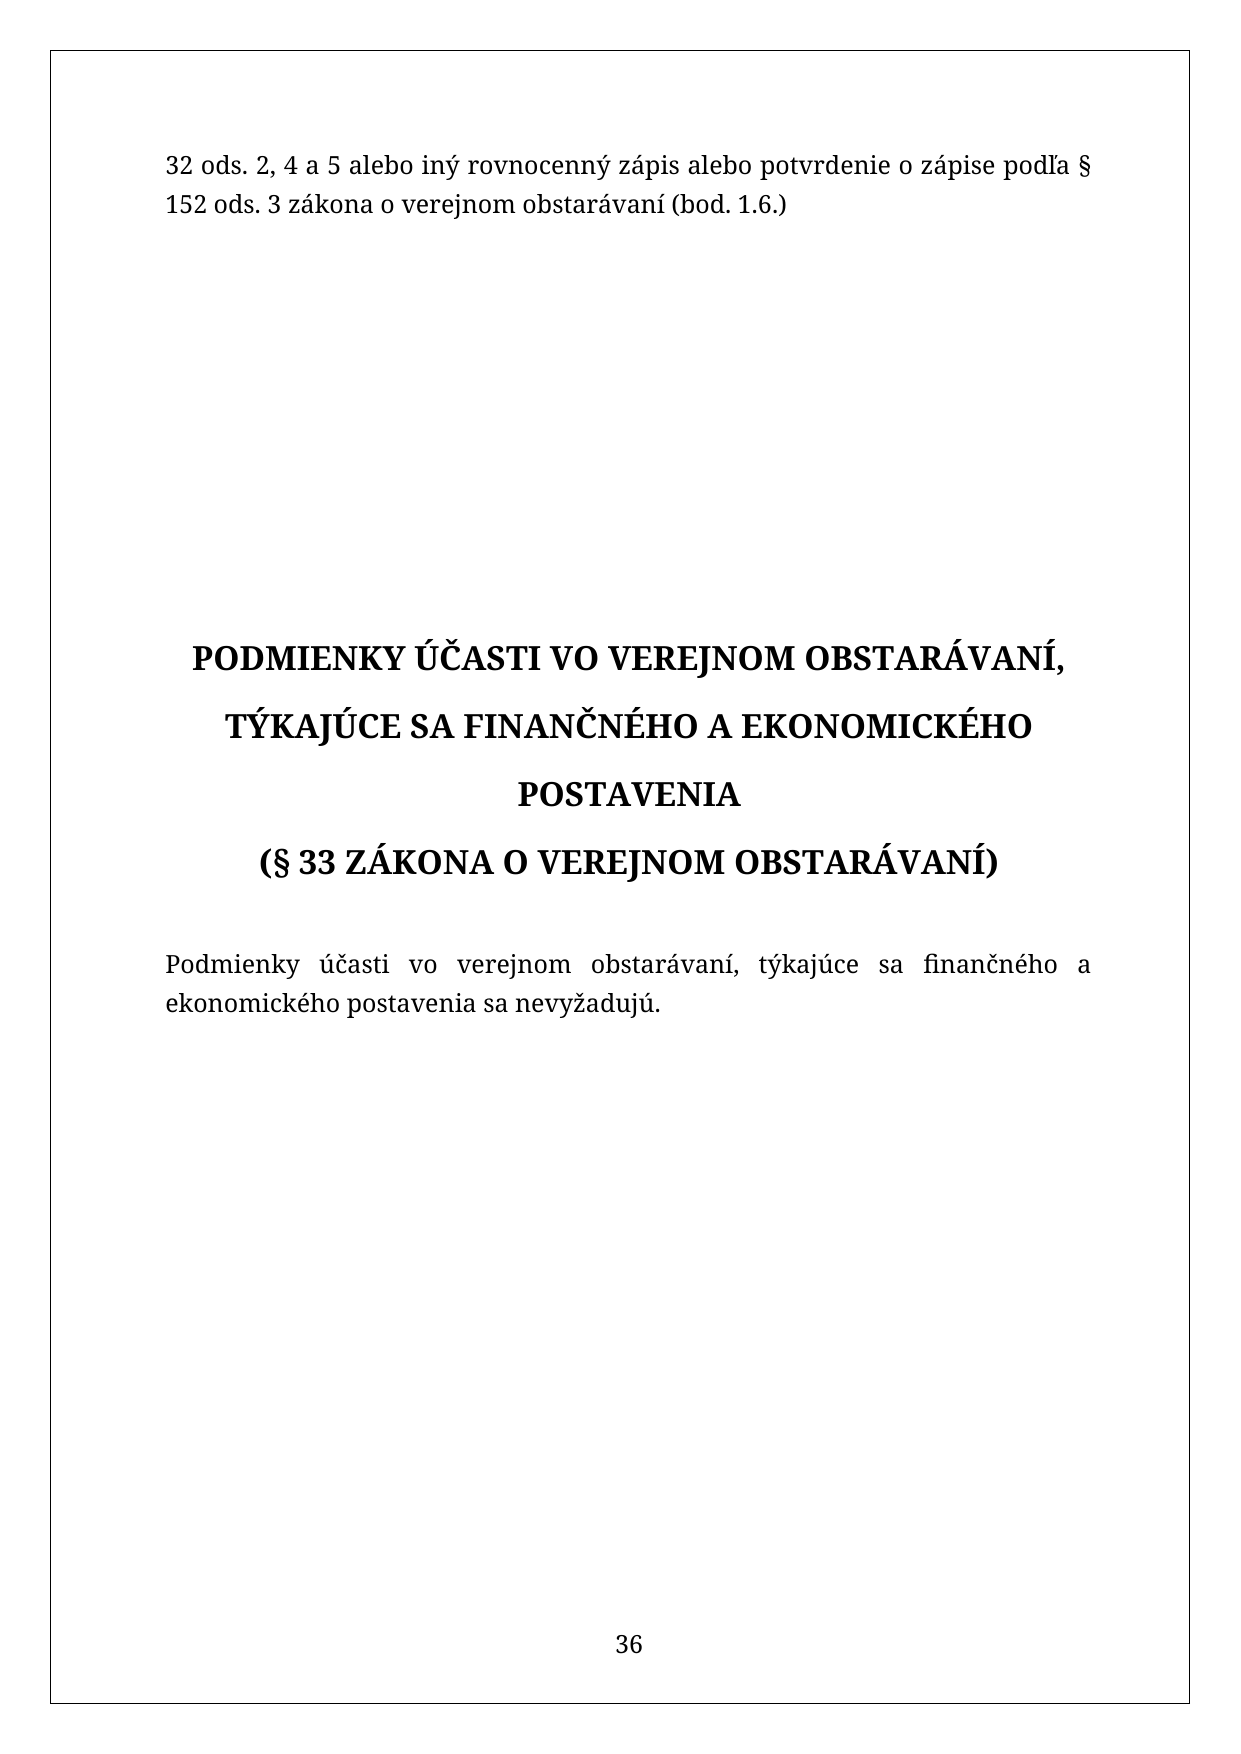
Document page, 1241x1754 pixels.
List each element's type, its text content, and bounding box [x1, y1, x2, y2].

subtitle PODMIENKY ÚČASTI VO VEREJNOM OBSTARÁVANÍ, TÝKAJÚCE SA FINANČNÉHO A EKONOMICKÉHO POSTAVENIA [165, 634, 1093, 816]
text Podmienky účasti vo verejnom obstarávaní, týkajúce sa finančného a ekonomického postavenia sa nevyžadujú. [165, 946, 1093, 1019]
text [165, 147, 1093, 221]
subtitle (§ 33 ZÁKONA O VEREJNOM OBSTARÁVANÍ) [165, 839, 1093, 884]
